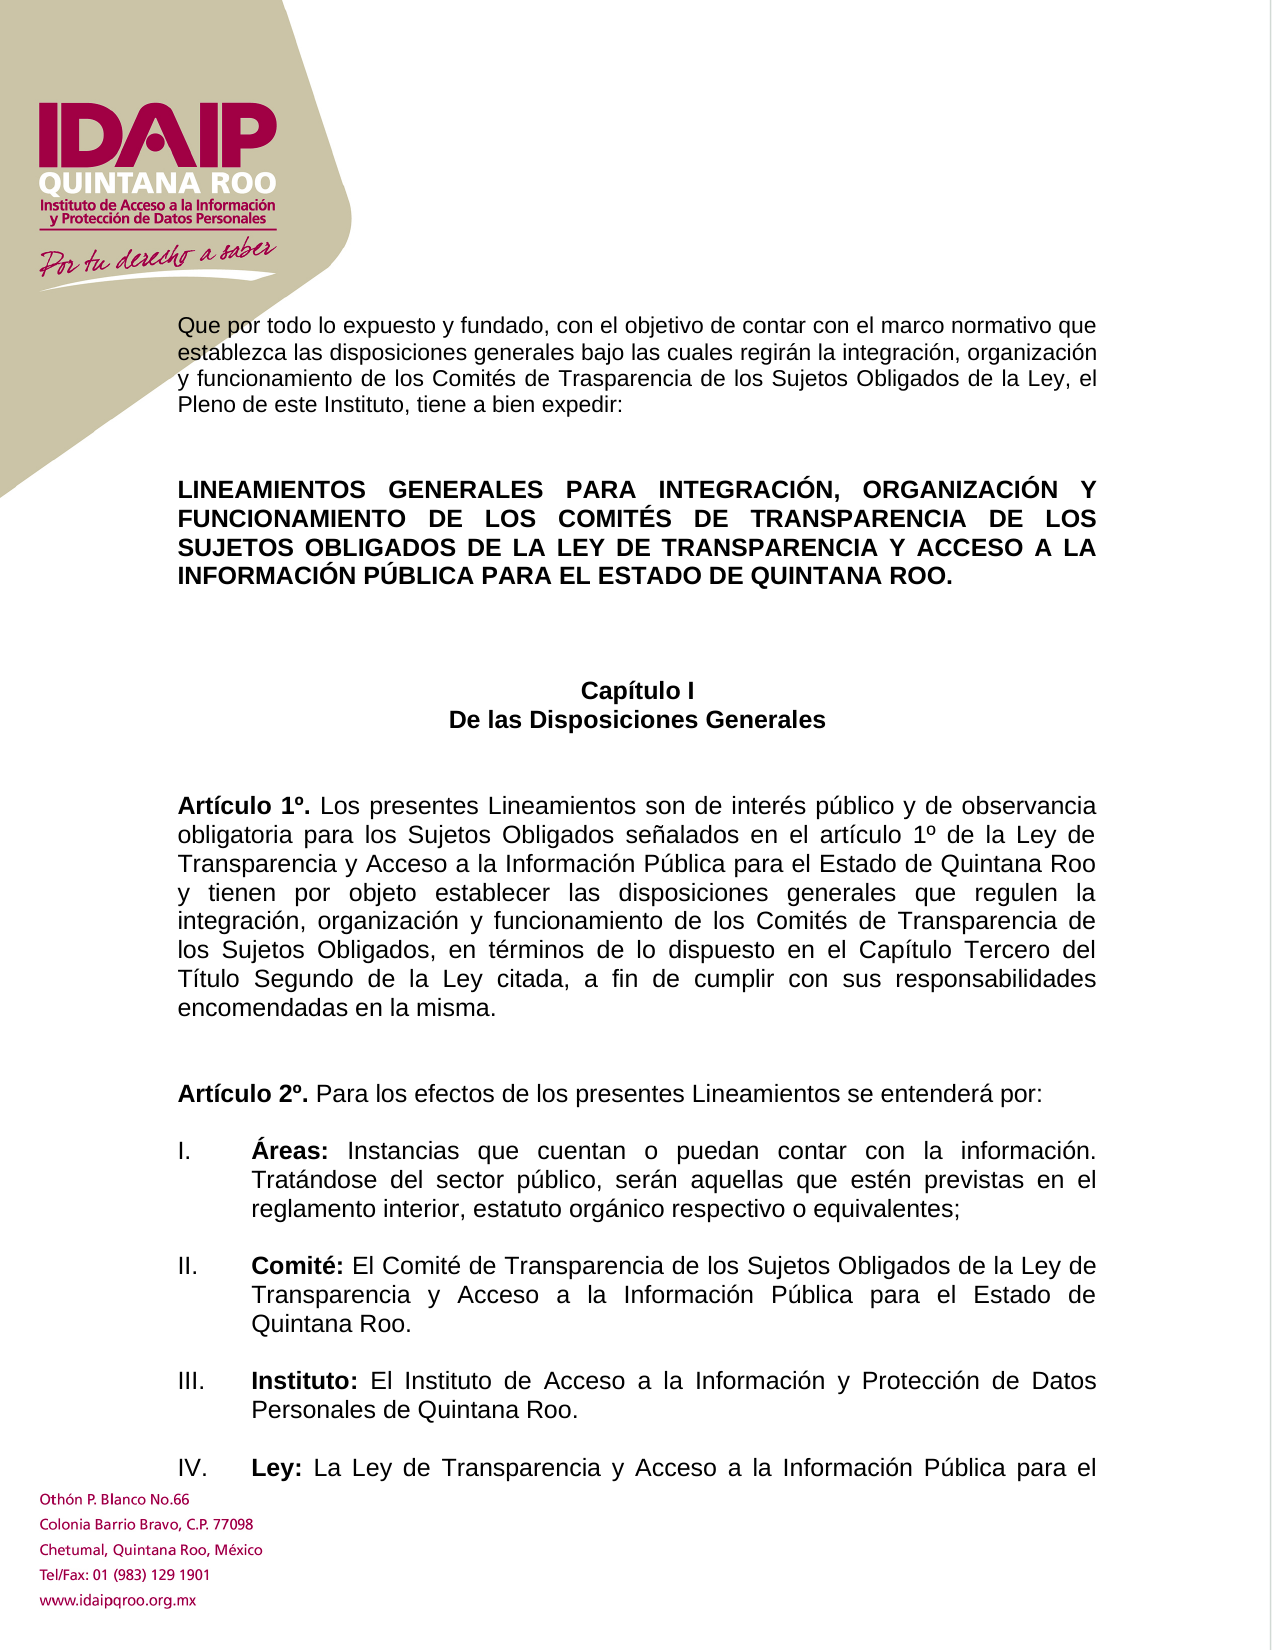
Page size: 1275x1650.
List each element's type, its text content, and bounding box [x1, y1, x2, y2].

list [177, 1453, 1098, 1481]
list Comité: El Comité de Transparencia de los Sujetos Obligados de la Ley de Transparencia y Acceso a la Información Pública para el Estado de Quintana Roo. [177, 1251, 1098, 1338]
text Que por todo lo expuesto y fundado, con el objetivo de contar con el marco normativo que establezca las disposiciones generales bajo las cuales regirán la integración, organización y funcionamiento de los Comités de Trasparencia de los Sujetos Obligados de la Ley, el Pleno de este Instituto, tiene a bien expedir: [177, 312, 1098, 418]
text Artículo 2º. Para los efectos de los presentes Lineamientos se entenderá por: [177, 1079, 1098, 1108]
text LINEAMIENTOS GENERALES PARA INTEGRACIÓN, ORGANIZACIÓN Y FUNCIONAMIENTO DE LOS COMITÉS DE TRANSPARENCIA DE LOS SUJETOS OBLIGADOS DE LA LEY DE TRANSPARENCIA Y ACCESO A LA INFORMACIÓN PÚBLICA PARA EL ESTADO DE QUINTANA ROO. [177, 475, 1098, 590]
list Áreas: Instancias que cuentan o puedan contar con la información. Tratándose del sector público, serán aquellas que estén previstas en el reglamento interior, estatuto orgánico respectivo o equivalentes; [177, 1136, 1098, 1223]
text De las Disposiciones Generales [177, 705, 1098, 734]
text Artículo 1º. Los presentes Lineamientos son de interés público y de observancia obligatoria para los Sujetos Obligados señalados en el artículo 1º de la Ley de Transparencia y Acceso a la Información Pública para el Estado de Quintana Roo y tienen por objeto establecer las disposiciones generales que regulen la integración, organización y funcionamiento de los Comités de Transparencia de los Sujetos Obligados, en términos de lo dispuesto en el Capítulo Tercero del Título Segundo de la Ley citada, a fin de cumplir con sus responsabilidades encomendadas en la misma. [177, 791, 1098, 1021]
text Capítulo I [177, 676, 1098, 705]
list Instituto: El Instituto de Acceso a la Información y Protección de Datos Personales de Quintana Roo. [177, 1366, 1098, 1424]
picture [0, 0, 1272, 1650]
